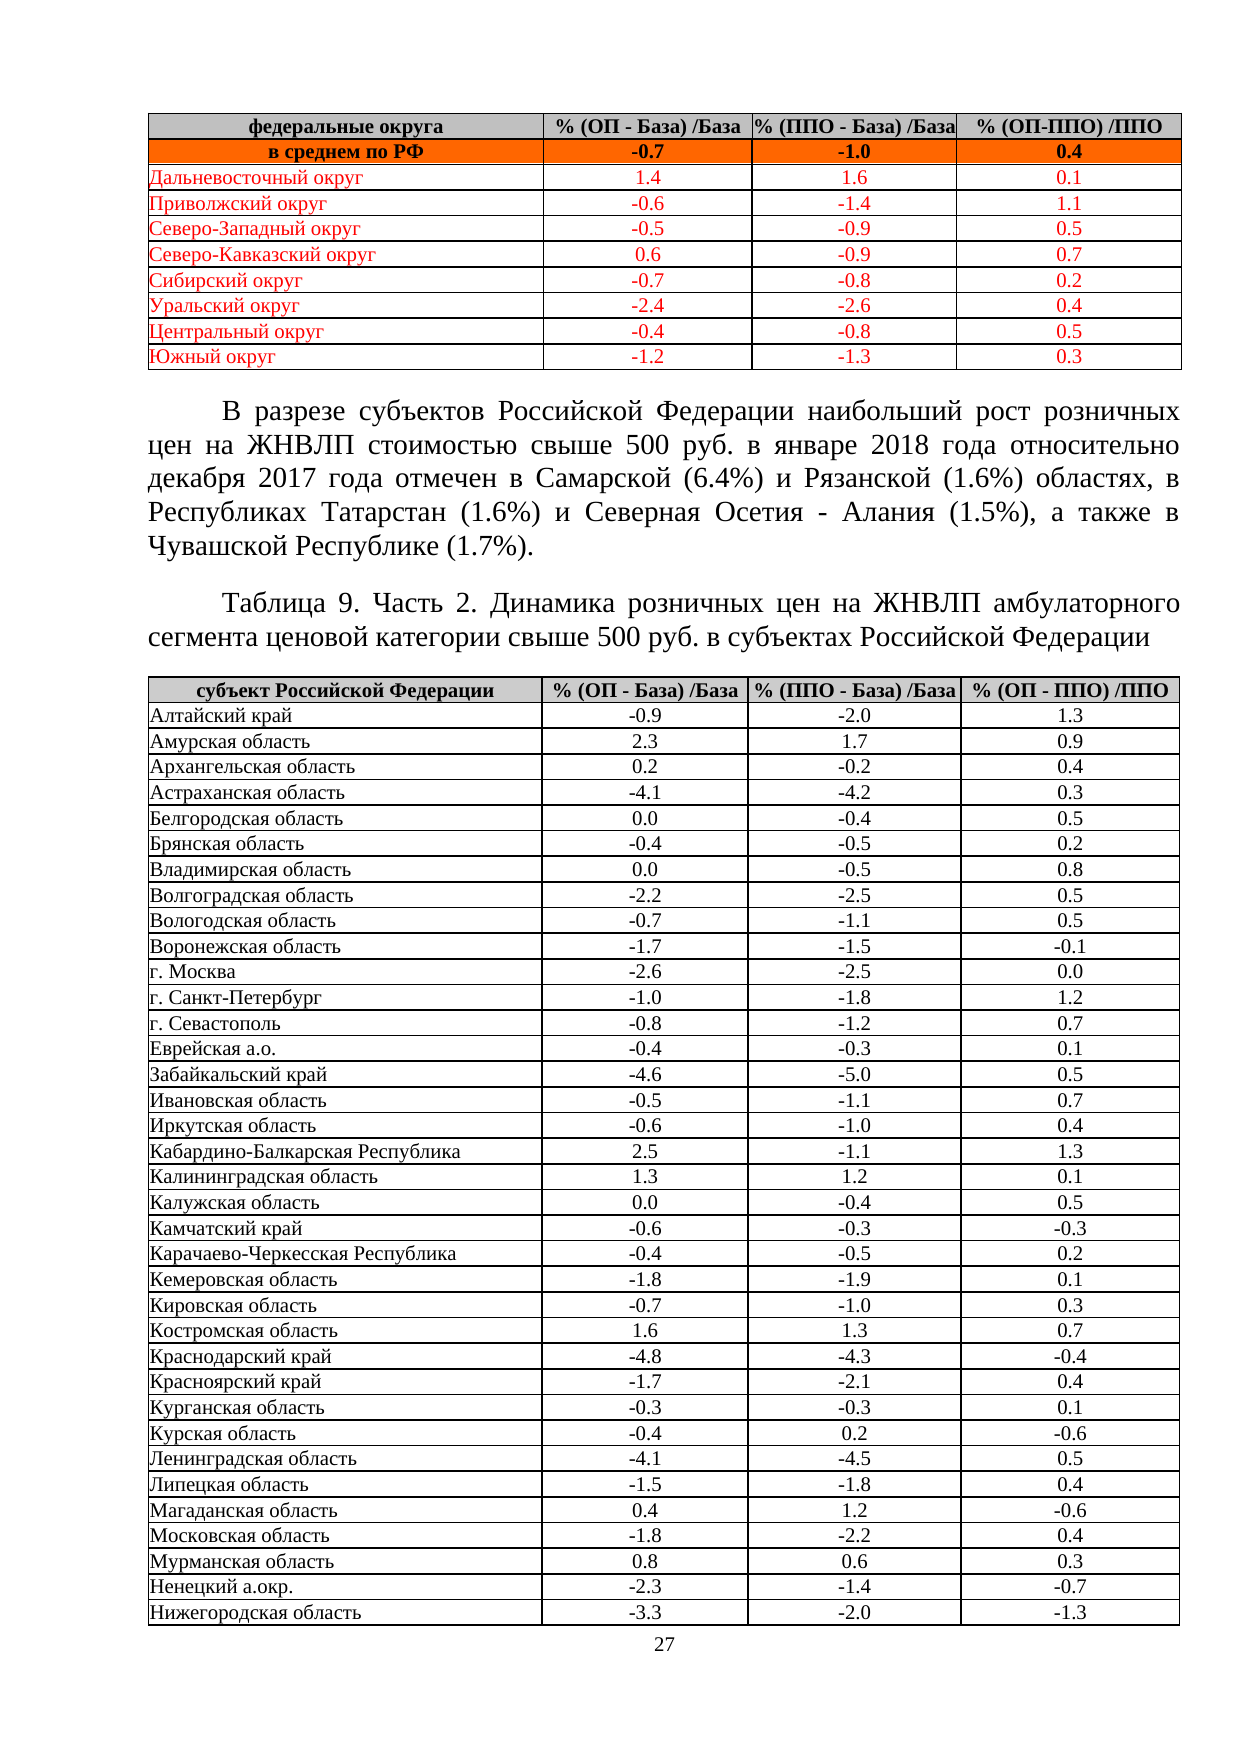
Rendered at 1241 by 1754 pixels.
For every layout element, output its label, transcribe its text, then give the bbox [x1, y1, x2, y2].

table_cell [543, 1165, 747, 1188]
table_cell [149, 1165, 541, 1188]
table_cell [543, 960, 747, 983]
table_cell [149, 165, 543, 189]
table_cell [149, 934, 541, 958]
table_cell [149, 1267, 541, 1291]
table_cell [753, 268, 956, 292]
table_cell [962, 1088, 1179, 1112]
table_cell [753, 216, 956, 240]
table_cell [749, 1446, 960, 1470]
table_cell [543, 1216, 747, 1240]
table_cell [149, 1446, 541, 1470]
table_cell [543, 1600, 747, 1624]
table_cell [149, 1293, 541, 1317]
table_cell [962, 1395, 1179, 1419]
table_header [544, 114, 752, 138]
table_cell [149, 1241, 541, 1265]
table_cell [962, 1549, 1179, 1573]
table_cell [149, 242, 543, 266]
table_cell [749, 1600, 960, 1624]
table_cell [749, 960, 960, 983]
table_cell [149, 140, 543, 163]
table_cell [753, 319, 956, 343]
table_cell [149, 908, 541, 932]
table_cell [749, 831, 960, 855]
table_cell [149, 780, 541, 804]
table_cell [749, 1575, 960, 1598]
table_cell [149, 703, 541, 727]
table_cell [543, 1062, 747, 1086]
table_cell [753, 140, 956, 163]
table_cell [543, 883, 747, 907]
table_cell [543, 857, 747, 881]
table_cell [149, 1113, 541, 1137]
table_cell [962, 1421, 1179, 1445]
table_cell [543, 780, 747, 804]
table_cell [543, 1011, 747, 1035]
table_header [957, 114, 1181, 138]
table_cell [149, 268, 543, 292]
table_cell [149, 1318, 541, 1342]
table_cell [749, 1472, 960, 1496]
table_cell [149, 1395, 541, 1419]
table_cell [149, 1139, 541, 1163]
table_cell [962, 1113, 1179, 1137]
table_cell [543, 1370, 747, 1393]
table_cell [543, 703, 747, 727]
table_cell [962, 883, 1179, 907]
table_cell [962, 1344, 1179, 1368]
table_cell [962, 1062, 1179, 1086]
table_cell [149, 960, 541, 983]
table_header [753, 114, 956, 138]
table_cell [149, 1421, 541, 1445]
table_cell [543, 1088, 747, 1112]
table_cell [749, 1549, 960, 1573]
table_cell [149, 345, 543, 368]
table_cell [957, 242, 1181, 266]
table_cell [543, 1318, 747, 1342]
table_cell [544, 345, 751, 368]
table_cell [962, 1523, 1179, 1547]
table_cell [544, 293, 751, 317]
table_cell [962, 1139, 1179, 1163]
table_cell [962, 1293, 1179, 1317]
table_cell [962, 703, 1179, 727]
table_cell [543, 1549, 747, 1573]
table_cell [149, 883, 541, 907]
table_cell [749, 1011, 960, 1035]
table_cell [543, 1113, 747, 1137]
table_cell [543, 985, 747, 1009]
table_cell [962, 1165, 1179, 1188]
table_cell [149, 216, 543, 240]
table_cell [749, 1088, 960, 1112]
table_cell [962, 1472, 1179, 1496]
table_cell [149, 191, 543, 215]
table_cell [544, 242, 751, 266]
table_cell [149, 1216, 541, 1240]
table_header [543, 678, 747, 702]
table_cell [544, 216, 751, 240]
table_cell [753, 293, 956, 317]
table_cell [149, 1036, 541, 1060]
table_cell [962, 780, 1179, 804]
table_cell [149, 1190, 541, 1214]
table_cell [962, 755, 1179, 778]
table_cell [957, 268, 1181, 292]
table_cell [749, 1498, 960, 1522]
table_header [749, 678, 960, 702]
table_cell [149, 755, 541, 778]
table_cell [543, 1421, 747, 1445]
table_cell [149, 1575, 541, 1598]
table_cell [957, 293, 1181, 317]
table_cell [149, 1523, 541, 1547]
text В разрезе субъектов Российской Федерации наибольший рост розничных цен на ЖНВЛП стоимостью свыше 500 руб. в январе 2018 года относительно декабря 2017 года отмечен в Самарской (6.4%) и Рязанской (1.6%) областях, в Республиках Татарстан (1.6%) и Северная Осетия - Алания (1.5%), а также в Чувашской Республике (1.7%). [148, 393, 1181, 561]
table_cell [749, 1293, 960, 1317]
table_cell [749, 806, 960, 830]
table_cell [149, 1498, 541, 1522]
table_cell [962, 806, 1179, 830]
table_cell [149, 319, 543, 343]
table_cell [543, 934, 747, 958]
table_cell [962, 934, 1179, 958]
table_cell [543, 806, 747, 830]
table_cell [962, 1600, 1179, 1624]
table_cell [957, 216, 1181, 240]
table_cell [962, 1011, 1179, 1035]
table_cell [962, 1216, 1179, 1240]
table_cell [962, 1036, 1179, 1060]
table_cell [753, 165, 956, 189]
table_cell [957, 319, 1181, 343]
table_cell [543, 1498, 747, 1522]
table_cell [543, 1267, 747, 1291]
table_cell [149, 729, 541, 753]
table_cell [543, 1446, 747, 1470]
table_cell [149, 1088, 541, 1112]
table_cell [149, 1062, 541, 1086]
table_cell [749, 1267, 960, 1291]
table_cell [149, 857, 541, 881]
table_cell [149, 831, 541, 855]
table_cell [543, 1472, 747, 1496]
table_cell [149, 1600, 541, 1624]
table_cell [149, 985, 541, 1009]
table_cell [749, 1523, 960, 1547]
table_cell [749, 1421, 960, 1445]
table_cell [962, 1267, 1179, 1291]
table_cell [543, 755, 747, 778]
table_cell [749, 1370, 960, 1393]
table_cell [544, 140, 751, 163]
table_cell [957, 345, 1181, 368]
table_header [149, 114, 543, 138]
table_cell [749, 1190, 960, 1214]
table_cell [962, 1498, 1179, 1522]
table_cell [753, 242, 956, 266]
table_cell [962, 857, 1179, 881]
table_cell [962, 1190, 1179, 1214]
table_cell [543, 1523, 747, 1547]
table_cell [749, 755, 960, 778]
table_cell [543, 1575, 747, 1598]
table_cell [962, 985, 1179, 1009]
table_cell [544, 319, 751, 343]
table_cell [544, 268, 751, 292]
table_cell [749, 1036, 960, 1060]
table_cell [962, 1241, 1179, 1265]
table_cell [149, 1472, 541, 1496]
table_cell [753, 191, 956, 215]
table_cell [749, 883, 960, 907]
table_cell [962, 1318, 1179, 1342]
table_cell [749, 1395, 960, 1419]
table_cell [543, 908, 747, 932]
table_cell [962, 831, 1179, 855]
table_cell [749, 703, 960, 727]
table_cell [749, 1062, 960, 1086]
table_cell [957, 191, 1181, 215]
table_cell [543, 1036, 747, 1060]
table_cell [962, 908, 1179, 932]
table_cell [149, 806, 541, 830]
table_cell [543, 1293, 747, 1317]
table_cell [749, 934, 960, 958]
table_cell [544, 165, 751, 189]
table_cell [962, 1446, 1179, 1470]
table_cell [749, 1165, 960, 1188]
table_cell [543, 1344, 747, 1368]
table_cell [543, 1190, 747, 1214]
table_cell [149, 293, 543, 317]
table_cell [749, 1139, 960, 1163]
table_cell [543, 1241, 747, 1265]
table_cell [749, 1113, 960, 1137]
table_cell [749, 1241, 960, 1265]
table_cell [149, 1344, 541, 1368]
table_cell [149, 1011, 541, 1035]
text Таблица 9. Часть 2. Динамика розничных цен на ЖНВЛП амбулаторного сегмента ценовой категории свыше 500 руб. в субъектах Российской Федерации [148, 585, 1181, 652]
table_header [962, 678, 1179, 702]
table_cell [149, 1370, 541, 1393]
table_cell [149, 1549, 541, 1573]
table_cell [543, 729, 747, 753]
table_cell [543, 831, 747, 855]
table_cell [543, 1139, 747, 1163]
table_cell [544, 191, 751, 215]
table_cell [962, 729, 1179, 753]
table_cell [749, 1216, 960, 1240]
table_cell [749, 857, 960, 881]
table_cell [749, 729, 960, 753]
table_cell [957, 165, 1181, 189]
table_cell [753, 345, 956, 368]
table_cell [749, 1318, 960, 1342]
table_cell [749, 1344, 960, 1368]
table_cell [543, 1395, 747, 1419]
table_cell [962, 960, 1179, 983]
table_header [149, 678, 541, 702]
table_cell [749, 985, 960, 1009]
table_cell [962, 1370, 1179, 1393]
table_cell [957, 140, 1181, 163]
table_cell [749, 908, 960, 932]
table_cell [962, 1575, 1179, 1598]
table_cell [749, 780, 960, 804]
